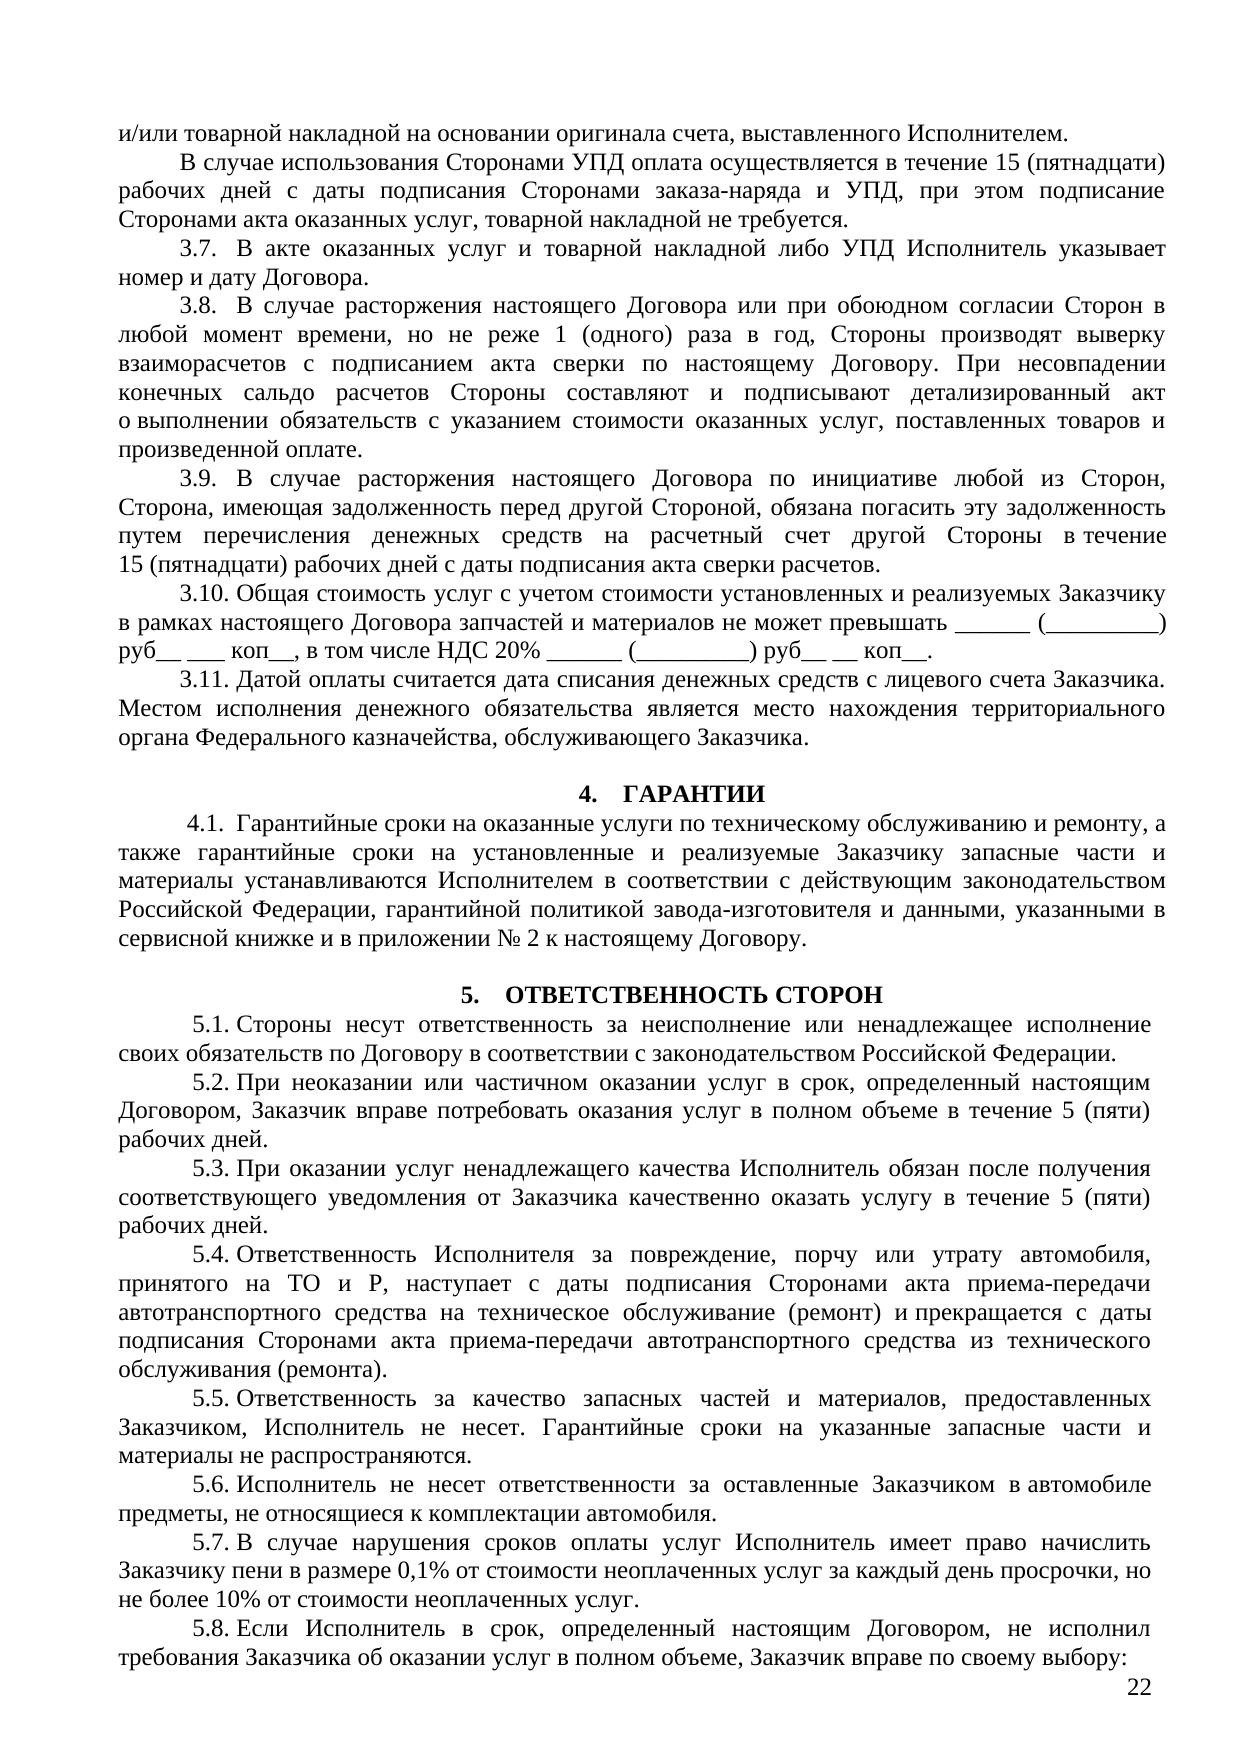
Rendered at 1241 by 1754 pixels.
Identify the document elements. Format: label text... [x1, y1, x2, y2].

list В случае нарушения сроков оплаты услуг Исполнитель имеет право начислить Заказчику пени в размере 0,1% от стоимости неоплаченных услуг за каждый день просрочки, но не более 10% от стоимости неоплаченных услуг. [118, 1527, 1152, 1613]
list При неоказании или частичном оказании услуг в срок, определенный настоящим Договором, Заказчик вправе потребовать оказания услуг в полном объеме в течение 5 (пяти) рабочих дней. [118, 1067, 1152, 1153]
list Ответственность Исполнителя за повреждение, порчу или утрату автомобиля, принятого на ТО и Р, наступает с даты подписания Сторонами акта приема-передачи автотранспортного средства на техническое обслуживание (ремонт) и прекращается с даты подписания Сторонами акта приема-передачи автотранспортного средства из технического обслуживания (ремонта). [118, 1239, 1152, 1383]
list При оказании услуг ненадлежащего качества Исполнитель обязан после получения соответствующего уведомления от Заказчика качественно оказать услугу в течение 5 (пяти) рабочих дней. [118, 1153, 1152, 1239]
list Если Исполнитель в срок, определенный настоящим Договором, не исполнил требования Заказчика об оказании услуг в полном объеме, Заказчик вправе по своему выбору: [118, 1613, 1152, 1671]
list В случае расторжения настоящего Договора по инициативе любой из Сторон, Сторона, имеющая задолженность перед другой Стороной, обязана погасить эту задолженность путем перечисления денежных средств на расчетный счет другой Стороны в течение 15 (пятнадцати) рабочих дней с даты подписания акта сверки расчетов. [118, 463, 1167, 578]
list ОТВЕТСТВЕННОСТЬ СТОРОН [118, 981, 1152, 1009]
list В акте оказанных услуг и товарной накладной либо УПД Исполнитель указывает номер и дату Договора. [118, 233, 1167, 291]
text В случае использования Сторонами УПД оплата осуществляется в течение 15 (пятнадцати) рабочих дней с даты подписания Сторонами заказа-наряда и УПД, при этом подписание Сторонами акта оказанных услуг, товарной накладной не требуется. [118, 147, 1167, 233]
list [118, 118, 1167, 147]
list Гарантийные сроки на оказанные услуги по техническому обслуживанию и ремонту, а также гарантийные сроки на установленные и реализуемые Заказчику запасные части и материалы устанавливаются Исполнителем в соответствии с действующим законодательством Российской Федерации, гарантийной политикой завода-изготовителя и данными, указанными в сервисной книжке и в приложении № 2 к настоящему Договору. [118, 808, 1167, 952]
list Датой оплаты считается дата списания денежных средств с лицевого счета Заказчика. Местом исполнения денежного обязательства является место нахождения территориального органа Федерального казначейства, обслуживающего Заказчика. [118, 664, 1167, 751]
list Ответственность за качество запасных частей и материалов, предоставленных Заказчиком, Исполнитель не несет. Гарантийные сроки на указанные запасные части и материалы не распространяются. [118, 1383, 1152, 1469]
list Исполнитель не несет ответственности за оставленные Заказчиком в автомобиле предметы, не относящиеся к комплектации автомобиля. [118, 1469, 1152, 1527]
list Стороны несут ответственность за неисполнение или ненадлежащее исполнение своих обязательств по Договору в соответствии с законодательством Российской Федерации. [118, 1009, 1152, 1067]
list Общая стоимость услуг с учетом стоимости установленных и реализуемых Заказчику в рамках настоящего Договора запчастей и материалов не может превышать ______ (_________) руб__ ___ коп__, в том числе НДС 20% ______ (_________) руб__ __ коп__. [118, 578, 1167, 664]
list ГАРАНТИИ [118, 779, 1152, 808]
list В случае расторжения настоящего Договора или при обоюдном согласии Сторон в любой момент времени, но не реже 1 (одного) раза в год, Стороны производят выверку взаиморасчетов с подписанием акта сверки по настоящему Договору. При несовпадении конечных сальдо расчетов Стороны составляют и подписывают детализированный акт о выполнении обязательств с указанием стоимости оказанных услуг, поставленных товаров и произведенной оплате. [118, 291, 1167, 463]
